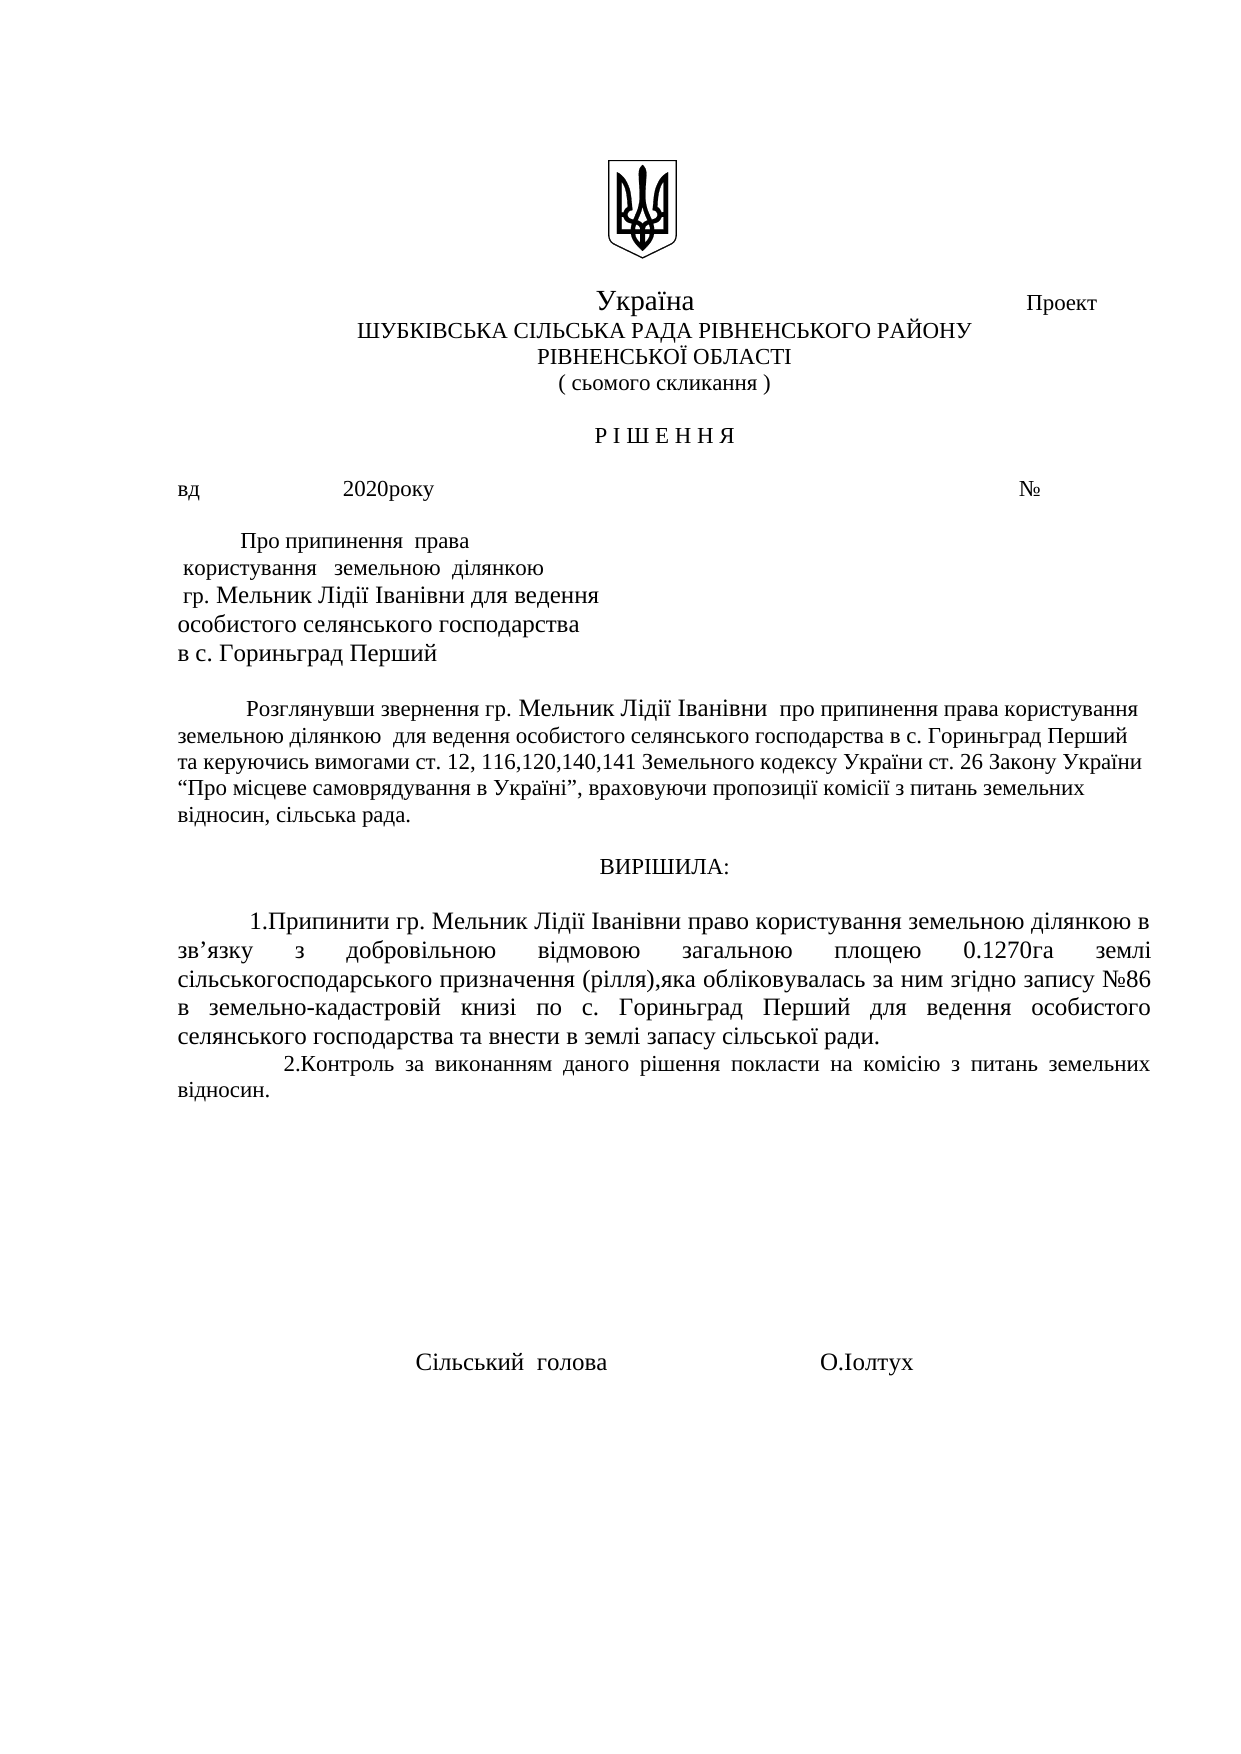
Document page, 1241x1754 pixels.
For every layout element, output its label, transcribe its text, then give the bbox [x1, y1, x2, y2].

text вд 2020року № [177, 475, 1152, 501]
text особистого селянського господарства [177, 609, 1152, 638]
text Україна Проект [177, 283, 1152, 317]
text 1.Припинити гр. Мельник Лідії Іванівни право користування земельною ділянкою в зв’язку з добровільною відмовою загальною площею 0.1270га землі сільськогосподарського призначення (рілля),яка обліковувалась за ним згідно запису №86 в земельно-кадастровій книзі по с. Гориньград Перший для ведення особистого селянського господарства та внести в землі запасу сільської ради. [177, 906, 1152, 1050]
text користування земельною ділянкою [177, 554, 1152, 580]
text в с. Гориньград Перший [177, 638, 1152, 667]
text ( сьомого скликання ) [177, 369, 1152, 396]
text РІВНЕНСЬКОЇ ОБЛАСТІ [177, 343, 1152, 369]
text Р І Ш Е Н Н Я [177, 422, 1152, 448]
text ШУБКІВСЬКА СІЛЬСЬКА РАДА РІВНЕНСЬКОГО РАЙОНУ [177, 317, 1152, 343]
text Про припинення права [177, 528, 1152, 554]
text 2.Контроль за виконанням даного рішення покласти на комісію з питань земельних відносин. [177, 1050, 1152, 1103]
text Сільський голова О.Іолтух [177, 1347, 1152, 1376]
text Розглянувши звернення гр. Мельник Лідії Іванівни про припинення права користування земельною ділянкою для ведення особистого селянського господарства в с. Гориньград Перший та керуючись вимогами ст. 12, 116,120,140,141 Земельного кодексу України ст. 26 Закону України “Про місцеве самоврядування в Україні”, враховуючи пропозиції комісії з питань земельних відносин, сільська рада. [177, 693, 1152, 827]
text гр. Мельник Лідії Іванівни для ведення [177, 580, 1152, 609]
text ВИРІШИЛА: [177, 853, 1152, 880]
